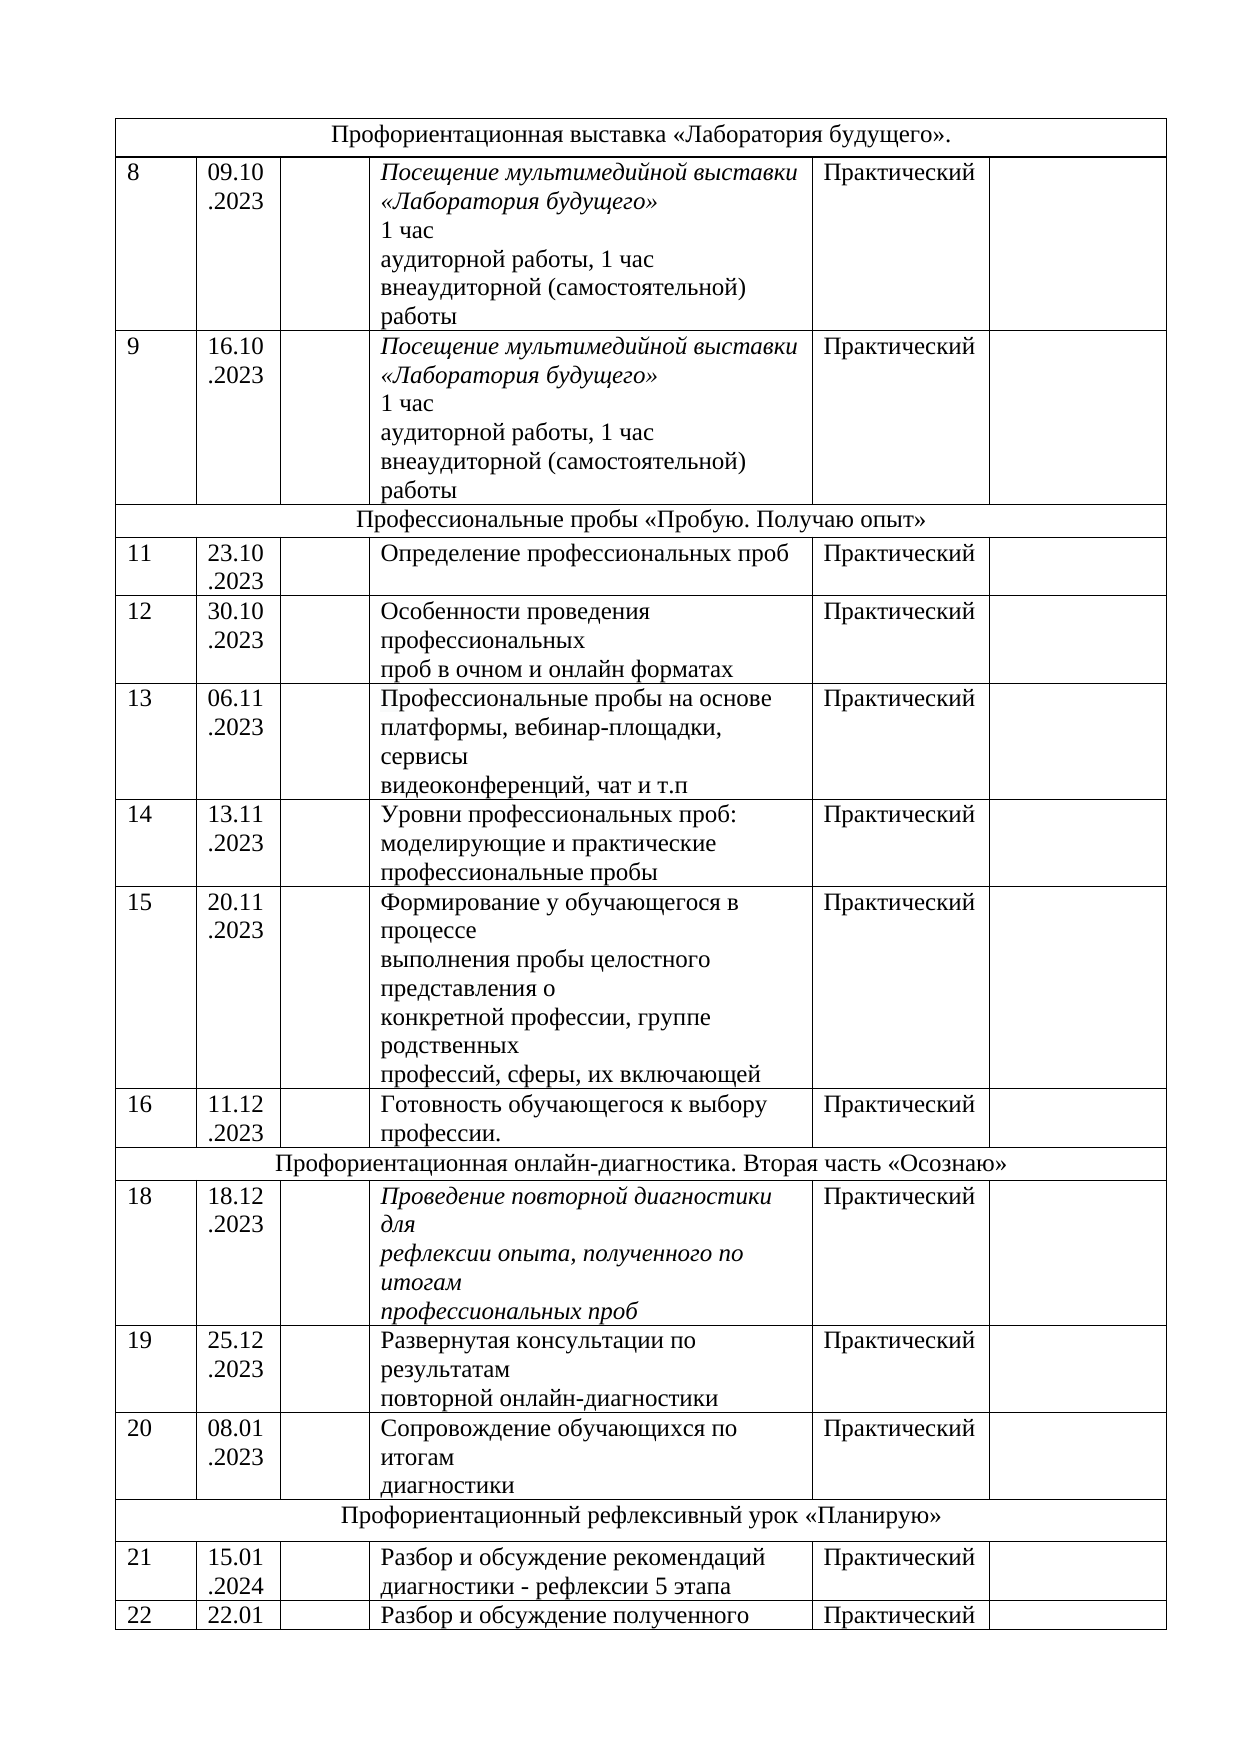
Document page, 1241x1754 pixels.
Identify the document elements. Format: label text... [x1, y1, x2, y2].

table_cell [990, 1542, 1166, 1599]
table_cell Профориентационная выставка «Лаборатория будущего». [116, 119, 1166, 156]
table_cell 11.12.2023 [197, 1089, 280, 1147]
table_cell Профессиональные пробы на основе платформы, вебинар-площадки, сервисы видеоконференций, чат и т.п [370, 684, 812, 798]
table_cell [990, 538, 1166, 595]
table_cell Практический [813, 331, 989, 503]
table_cell Определение профессиональных проб [370, 538, 812, 595]
table_cell 16.10.2023 [197, 331, 280, 503]
table_cell Разбор и обсуждение рекомендаций диагностики - рефлексии 5 этапа [370, 1542, 812, 1599]
table_cell 19 [116, 1326, 196, 1412]
table_cell [281, 1326, 369, 1412]
table_cell 08.01.2023 [197, 1413, 280, 1499]
table_cell Посещение мультимедийной выставки «Лаборатория будущего» 1 час аудиторной работы, 1 час внеаудиторной (самостоятельной) работы [370, 158, 812, 330]
table_cell Практический [813, 1542, 989, 1599]
table_cell 22 [116, 1601, 196, 1629]
table_cell Посещение мультимедийной выставки «Лаборатория будущего» 1 час аудиторной работы, 1 час внеаудиторной (самостоятельной) работы [370, 331, 812, 503]
table_cell Профессиональные пробы «Пробую. Получаю опыт» [116, 505, 1166, 537]
table_cell [281, 1413, 369, 1499]
table_cell 15 [116, 887, 196, 1088]
table_cell Практический [813, 684, 989, 798]
table_cell [990, 596, 1166, 682]
table_cell [990, 1601, 1166, 1629]
table_cell 14 [116, 800, 196, 886]
table_cell [281, 1089, 369, 1147]
table_cell [990, 800, 1166, 886]
table_cell [990, 887, 1166, 1088]
table_cell 18 [116, 1181, 196, 1324]
table_cell [990, 1089, 1166, 1147]
table_cell 06.11.2023 [197, 684, 280, 798]
table_cell 12 [116, 596, 196, 682]
table_cell Развернутая консультации по результатам повторной онлайн-диагностики [370, 1326, 812, 1412]
table_cell 23.10.2023 [197, 538, 280, 595]
table_cell 09.10.2023 [197, 158, 280, 330]
table_cell Практический [813, 1413, 989, 1499]
table_cell [281, 596, 369, 682]
table_cell Практический [813, 1181, 989, 1324]
table_cell [281, 538, 369, 595]
table_cell [281, 800, 369, 886]
table_cell 30.10.2023 [197, 596, 280, 682]
table_cell Формирование у обучающегося в процессе выполнения пробы целостного представления о конкретной профессии, группе родственных профессий, сферы, их включающей [370, 887, 812, 1088]
table_cell [990, 1181, 1166, 1324]
table_cell 20.11.2023 [197, 887, 280, 1088]
table_cell Практический [813, 158, 989, 330]
table_cell Особенности проведения профессиональных проб в очном и онлайн форматах [370, 596, 812, 682]
table_cell 8 [116, 158, 196, 330]
table_cell Практический [813, 887, 989, 1088]
table_cell 18.12.2023 [197, 1181, 280, 1324]
table_cell 11 [116, 538, 196, 595]
table_cell 16 [116, 1089, 196, 1147]
table_cell Практический [813, 1326, 989, 1412]
table_cell Практический [813, 538, 989, 595]
table_cell Практический [813, 1601, 989, 1629]
table_cell Уровни профессиональных проб: моделирующие и практические профессиональные пробы [370, 800, 812, 886]
table_cell Сопровождение обучающихся по итогам диагностики [370, 1413, 812, 1499]
table_cell 20 [116, 1413, 196, 1499]
table_cell Профориентационная онлайн-диагностика. Вторая часть «Осознаю» [116, 1148, 1166, 1180]
table_cell [281, 887, 369, 1088]
table_cell [281, 684, 369, 798]
table_cell [990, 684, 1166, 798]
table_cell 13 [116, 684, 196, 798]
table_cell [281, 331, 369, 503]
table_cell [990, 331, 1166, 503]
table_cell [990, 1326, 1166, 1412]
table_cell 9 [116, 331, 196, 503]
table_cell 15.01.2024 [197, 1542, 280, 1599]
table_cell Готовность обучающегося к выбору профессии. [370, 1089, 812, 1147]
table_cell Профориентационный рефлексивный урок «Планирую» [116, 1500, 1166, 1541]
table_cell 13.11.2023 [197, 800, 280, 886]
table_cell [281, 1601, 369, 1629]
table_cell Практический [813, 1089, 989, 1147]
table_cell [281, 158, 369, 330]
table_cell Практический [813, 800, 989, 886]
table_cell [281, 1542, 369, 1599]
table_cell [990, 158, 1166, 330]
table_cell [990, 1413, 1166, 1499]
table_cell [370, 1601, 812, 1629]
table_cell 22.01.2024 [197, 1601, 280, 1629]
table_cell [281, 1181, 369, 1324]
table_cell 25.12.2023 [197, 1326, 280, 1412]
table_cell 21 [116, 1542, 196, 1599]
table_cell Практический [813, 596, 989, 682]
table_cell Проведение повторной диагностики для рефлексии опыта, полученного по итогам профессиональных проб [370, 1181, 812, 1324]
